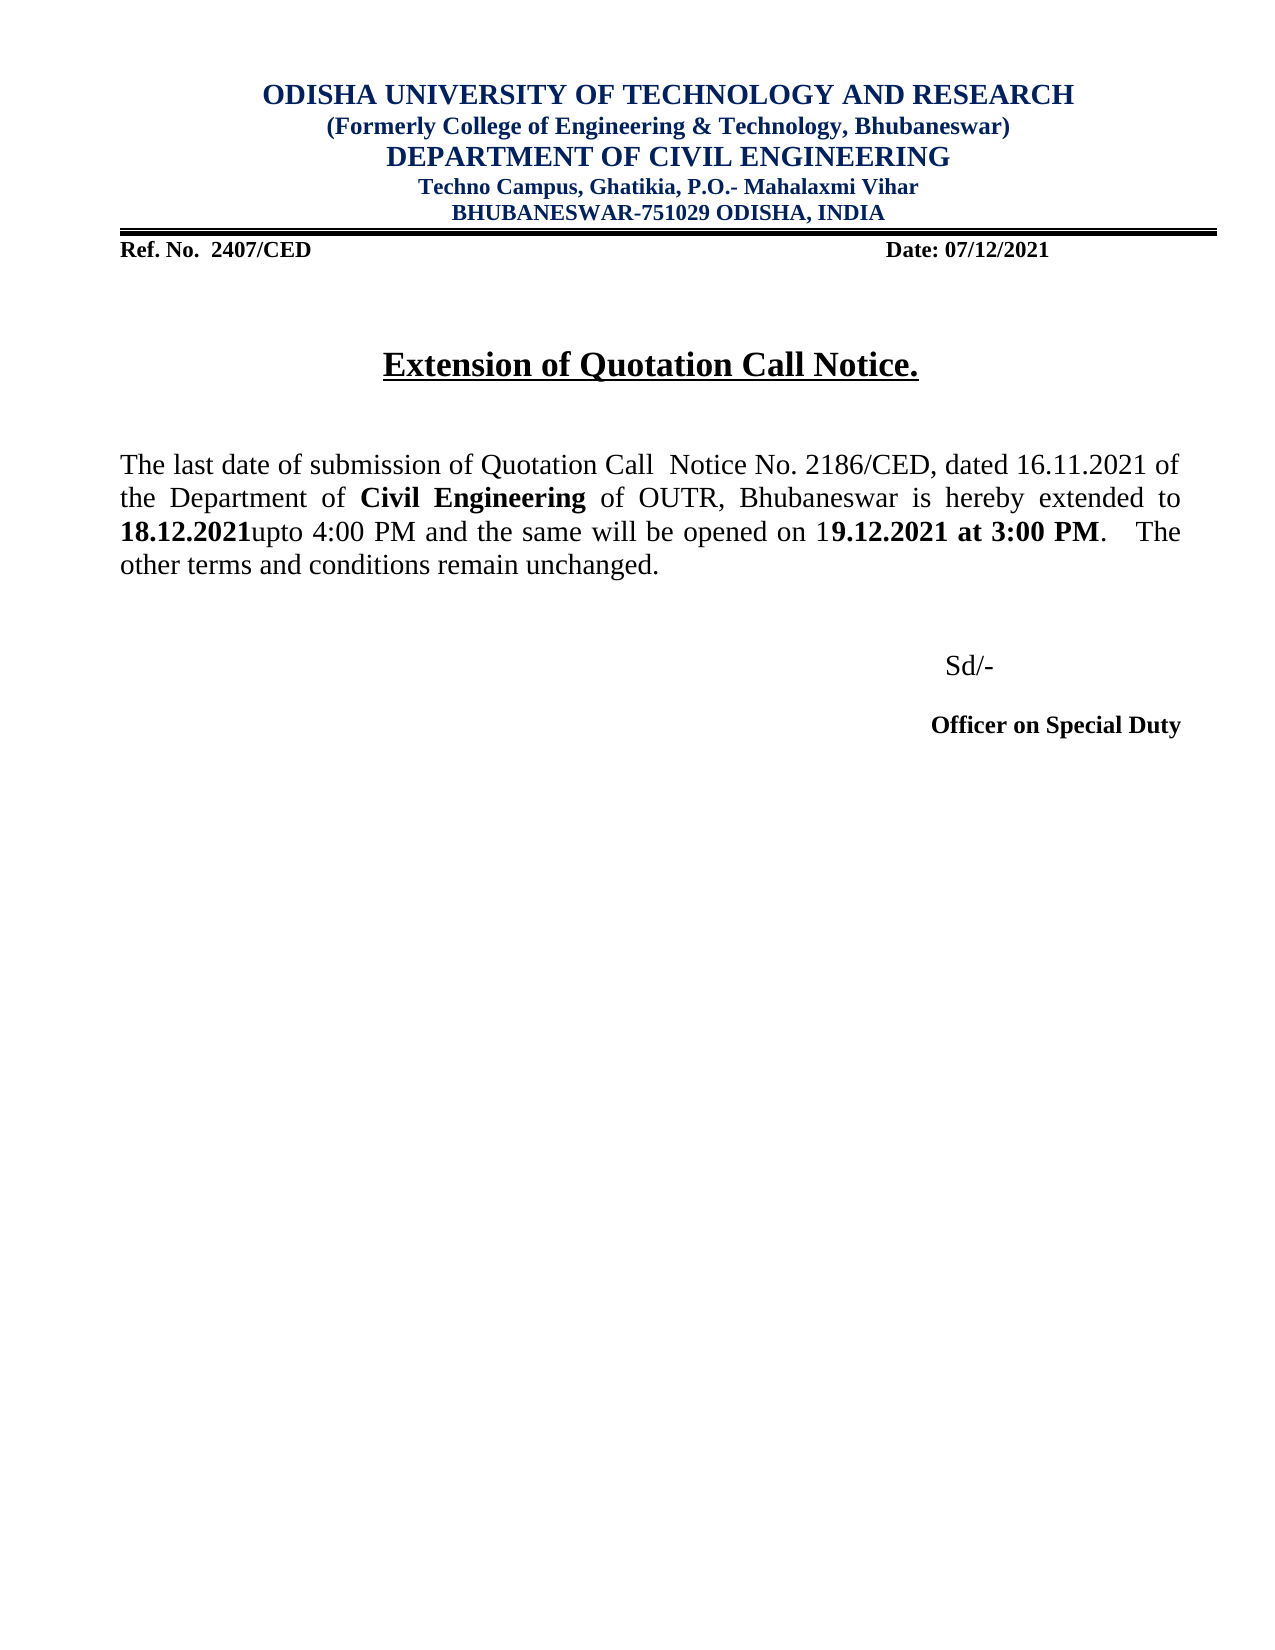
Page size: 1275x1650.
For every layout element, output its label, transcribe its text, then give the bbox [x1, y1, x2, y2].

text Officer on Special Duty [120, 710, 1181, 739]
text Extension of Quotation Call Notice. [120, 344, 1181, 384]
text The last date of submission of Quotation Call Notice No. 2186/CED, dated 16.11.2021 of the Department of Civil Engineering of OUTR, Bhubaneswar is hereby extended to 18.12.2021upto 4:00 PM and the same will be opened on 19.12.2021 at 3:00 PM. The other terms and conditions remain unchanged. [120, 447, 1181, 581]
text Sd/- [120, 648, 1181, 682]
